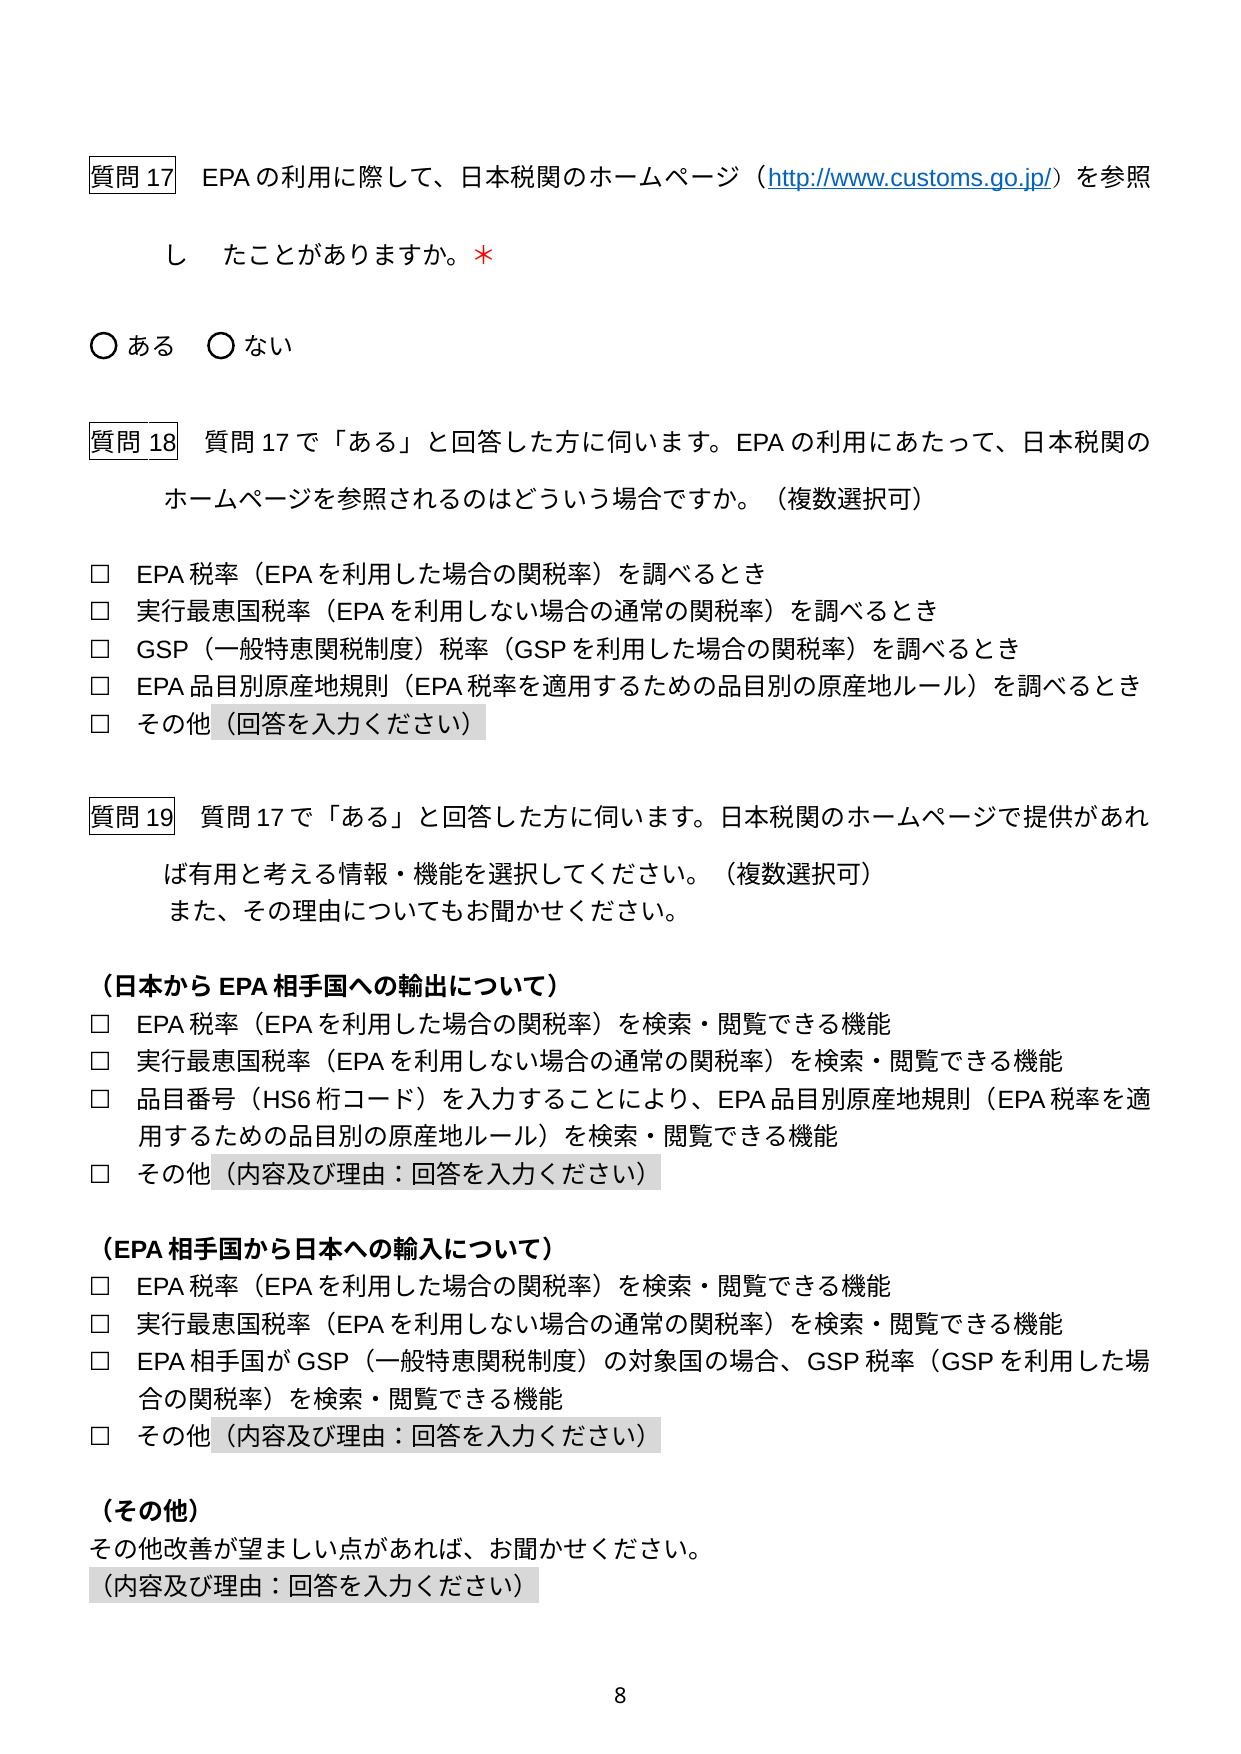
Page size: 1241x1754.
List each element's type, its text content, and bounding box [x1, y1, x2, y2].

text （内容及び理由：回答を入力ください） [89, 1566, 1152, 1603]
text EPA品目別原産地規則（EPA税率を適用するための品目別の原産地ルール）を調べるとき [89, 666, 1152, 703]
text 実行最恵国税率（EPAを利用しない場合の通常の関税率）を調べるとき [89, 591, 1152, 628]
text 実行最恵国税率（EPAを利用しない場合の通常の関税率）を検索・閲覧できる機能 [89, 1303, 1152, 1341]
text （日本からEPA相手国への輸出について） [89, 966, 1152, 1003]
text 品目番号（HS6桁コード）を入力することにより、EPA品目別原産地規則（EPA税率を適用するための品目別の原産地ルール）を検索・閲覧できる機能 [89, 1078, 1152, 1153]
text （その他） [89, 1491, 1152, 1528]
text その他（内容及び理由：回答を入力ください） [89, 1153, 1152, 1191]
text 質問19 質問17で「ある」と回答した方に伺います。日本税関のホームページで提供があれば有用と考える情報・機能を選択してください。（複数選択可） [89, 778, 1152, 891]
text EPA税率（EPAを利用した場合の関税率）を調べるとき [89, 553, 1152, 591]
text EPA相手国がGSP（一般特恵関税制度）の対象国の場合、GSP税率（GSPを利用した場合の関税率）を検索・閲覧できる機能 [89, 1341, 1152, 1416]
text 質問17 EPAの利用に際して、日本税関のホームページ（http://www.customs.go.jp/）を参照し たことがありますか。＊ [89, 138, 1152, 288]
text （EPA相手国から日本への輸入について） [89, 1228, 1152, 1266]
text また、その理由についてもお聞かせください。 [154, 891, 1152, 928]
text 実行最恵国税率（EPAを利用しない場合の通常の関税率）を検索・閲覧できる機能 [89, 1041, 1152, 1078]
text EPA税率（EPAを利用した場合の関税率）を検索・閲覧できる機能 [89, 1003, 1152, 1041]
text GSP（一般特恵関税制度）税率（GSPを利用した場合の関税率）を調べるとき [89, 628, 1152, 666]
text 質問 18 質問17で「ある」と回答した方に伺います。EPAの利用にあたって、日本税関のホームページを参照されるのはどういう場合ですか。（複数選択可） [89, 403, 1152, 516]
text その他（内容及び理由：回答を入力ください） [89, 1416, 1152, 1453]
text EPA税率（EPAを利用した場合の関税率）を検索・閲覧できる機能 [89, 1266, 1152, 1303]
text その他（回答を入力ください） [89, 703, 1152, 741]
text その他改善が望ましい点があれば、お聞かせください。 [89, 1528, 1152, 1566]
